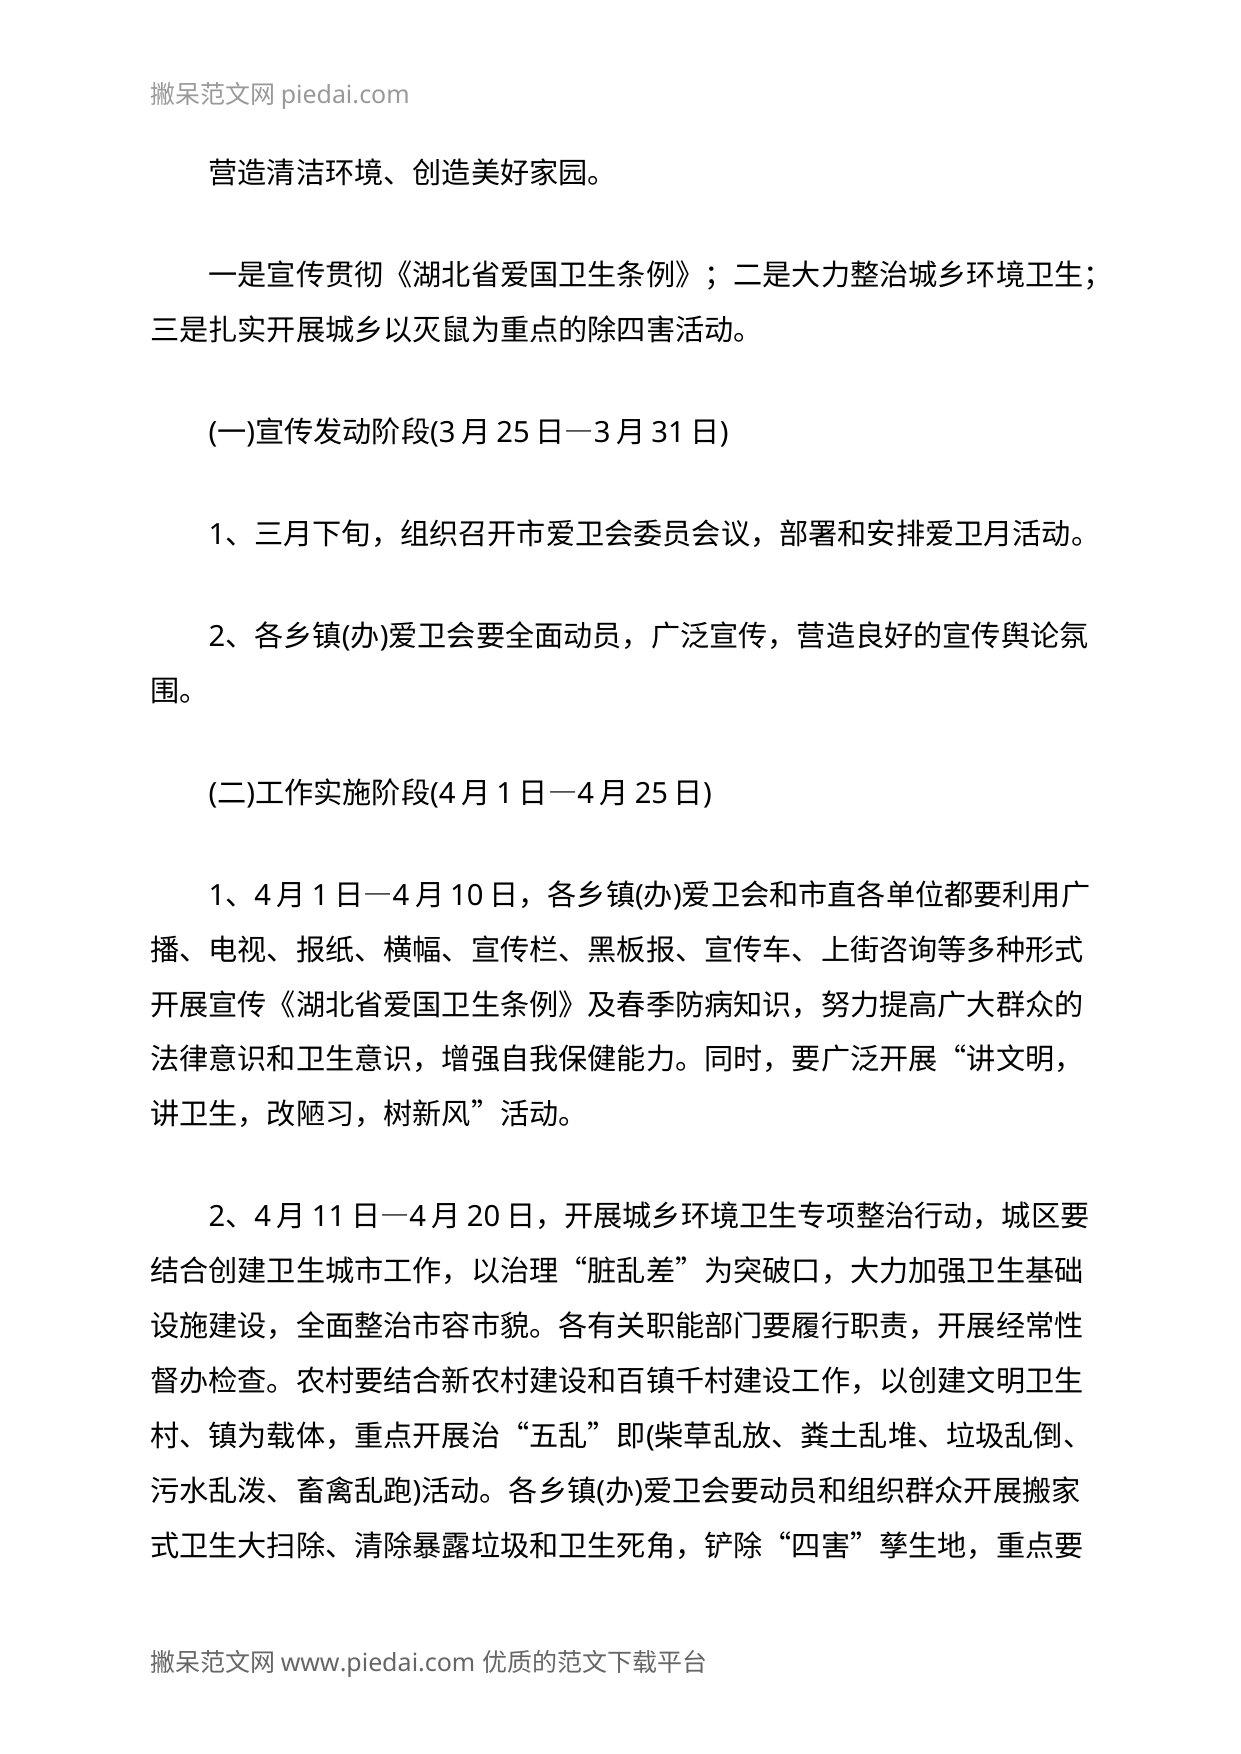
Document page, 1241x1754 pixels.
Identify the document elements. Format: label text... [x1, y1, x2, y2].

text (二)工作实施阶段(4月1日—4月25日) [150, 769, 1090, 812]
text 营造清洁环境、创造美好家园。 [150, 150, 1090, 192]
text 2、各乡镇(办)爱卫会要全面动员，广泛宣传，营造良好的宣传舆论氛围。 [150, 612, 1090, 710]
text 1、三月下旬，组织召开市爱卫会委员会议，部署和安排爱卫月活动。 [150, 510, 1090, 553]
text 1、4月1日—4月10日，各乡镇(办)爱卫会和市直各单位都要利用广播、电视、报纸、横幅、宣传栏、黑板报、宣传车、上街咨询等多种形式开展宣传《湖北省爱国卫生条例》及春季防病知识，努力提高广大群众的法律意识和卫生意识，增强自我保健能力。同时，要广泛开展“讲文明，讲卫生，改陋习，树新风”活动。 [150, 871, 1090, 1133]
text (一)宣传发动阶段(3月25日—3月31日) [150, 408, 1090, 451]
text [150, 1193, 1090, 1564]
text 一是宣传贯彻《湖北省爱国卫生条例》；二是大力整治城乡环境卫生；三是扎实开展城乡以灭鼠为重点的除四害活动。 [150, 252, 1090, 349]
